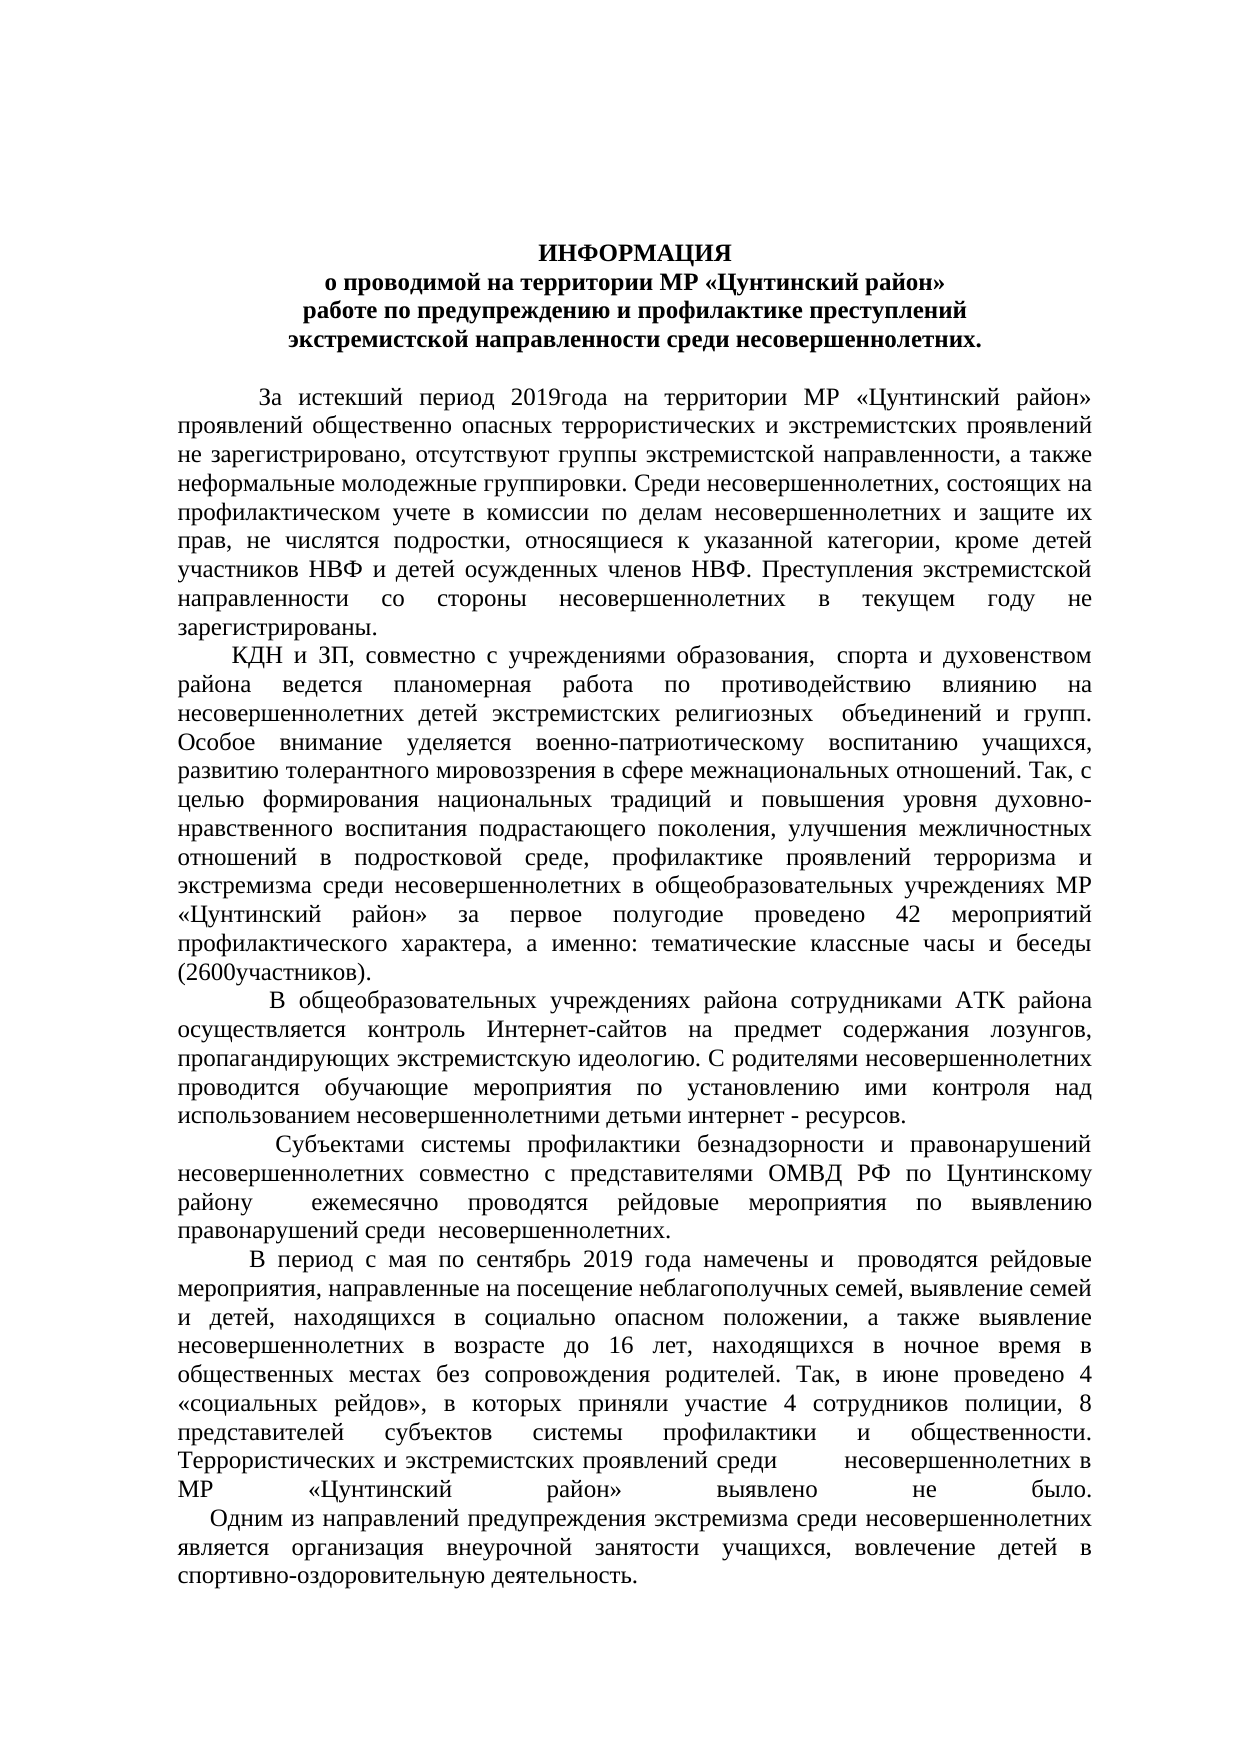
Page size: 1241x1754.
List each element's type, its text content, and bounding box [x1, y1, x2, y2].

text За истекший период 2019года на территории МР «Цунтинский район» проявлений общественно опасных террористических и экстремистских проявлений не зарегистрировано, отсутствуют группы экстремистской направленности, а также неформальные молодежные группировки. Среди несовершеннолетних, состоящих на профилактическом учете в комиссии по делам несовершеннолетних и защите их прав, не числятся подростки, относящиеся к указанной категории, кроме детей участников НВФ и детей осужденных членов НВФ. Преступления экстремистской направленности со стороны несовершеннолетних в текущем году не зарегистрированы. КДН и ЗП, совместно с учреждениями образования, спорта и духовенством района ведется планомерная работа по противодействию влиянию на несовершеннолетних детей экстремистских религиозных объединений и групп. Особое внимание уделяется военно-патриотическому воспитанию учащихся, развитию толерантного мировоззрения в сфере межнациональных отношений. Так, с целью формирования национальных традиций и повышения уровня духовно-нравственного воспитания подрастающего поколения, улучшения межличностных отношений в подростковой среде, профилактике проявлений терроризма и экстремизма среди несовершеннолетних в общеобразовательных учреждениях МР «Цунтинский район» за первое полугодие проведено 42 мероприятий профилактического характера, а именно: тематические классные часы и беседы (2600участников). В общеобразовательных учреждениях района сотрудниками АТК района осуществляется контроль Интернет-сайтов на предмет содержания лозунгов, пропагандирующих экстремистскую идеологию. С родителями несовершеннолетних проводится обучающие мероприятия по установлению ими контроля над использованием несовершеннолетними детьми интернет - ресурсов. [177, 353, 1093, 1129]
text ИНФОРМАЦИЯ [177, 238, 1093, 267]
text о проводимой на территории МР «Цунтинский район» работе по предупреждению и профилактике преступлений экстремистской направленности среди несовершеннолетних. [177, 267, 1093, 353]
text Субъектами системы профилактики безнадзорности и правонарушений несовершеннолетних совместно с представителями ОМВД РФ по Цунтинскому району ежемесячно проводятся рейдовые мероприятия по выявлению правонарушений среди несовершеннолетних. [177, 1129, 1093, 1244]
text В период с мая по сентябрь 2019 года намечены и проводятся рейдовые мероприятия, направленные на посещение неблагополучных семей, выявление семей и детей, находящихся в социально опасном положении, а также выявление несовершеннолетних в возрасте до 16 лет, находящихся в ночное время в общественных местах без сопровождения родителей. Так, в июне проведено 4 «социальных рейдов», в которых приняли участие 4 сотрудников полиции, 8 представителей субъектов системы профилактики и общественности. Террористических и экстремистских проявлений среди несовершеннолетних в МР «Цунтинский район» выявлено не было. Одним из направлений предупреждения экстремизма среди несовершеннолетних является организация внеурочной занятости учащихся, вовлечение детей в спортивно-оздоровительную деятельность. [177, 1244, 1093, 1589]
